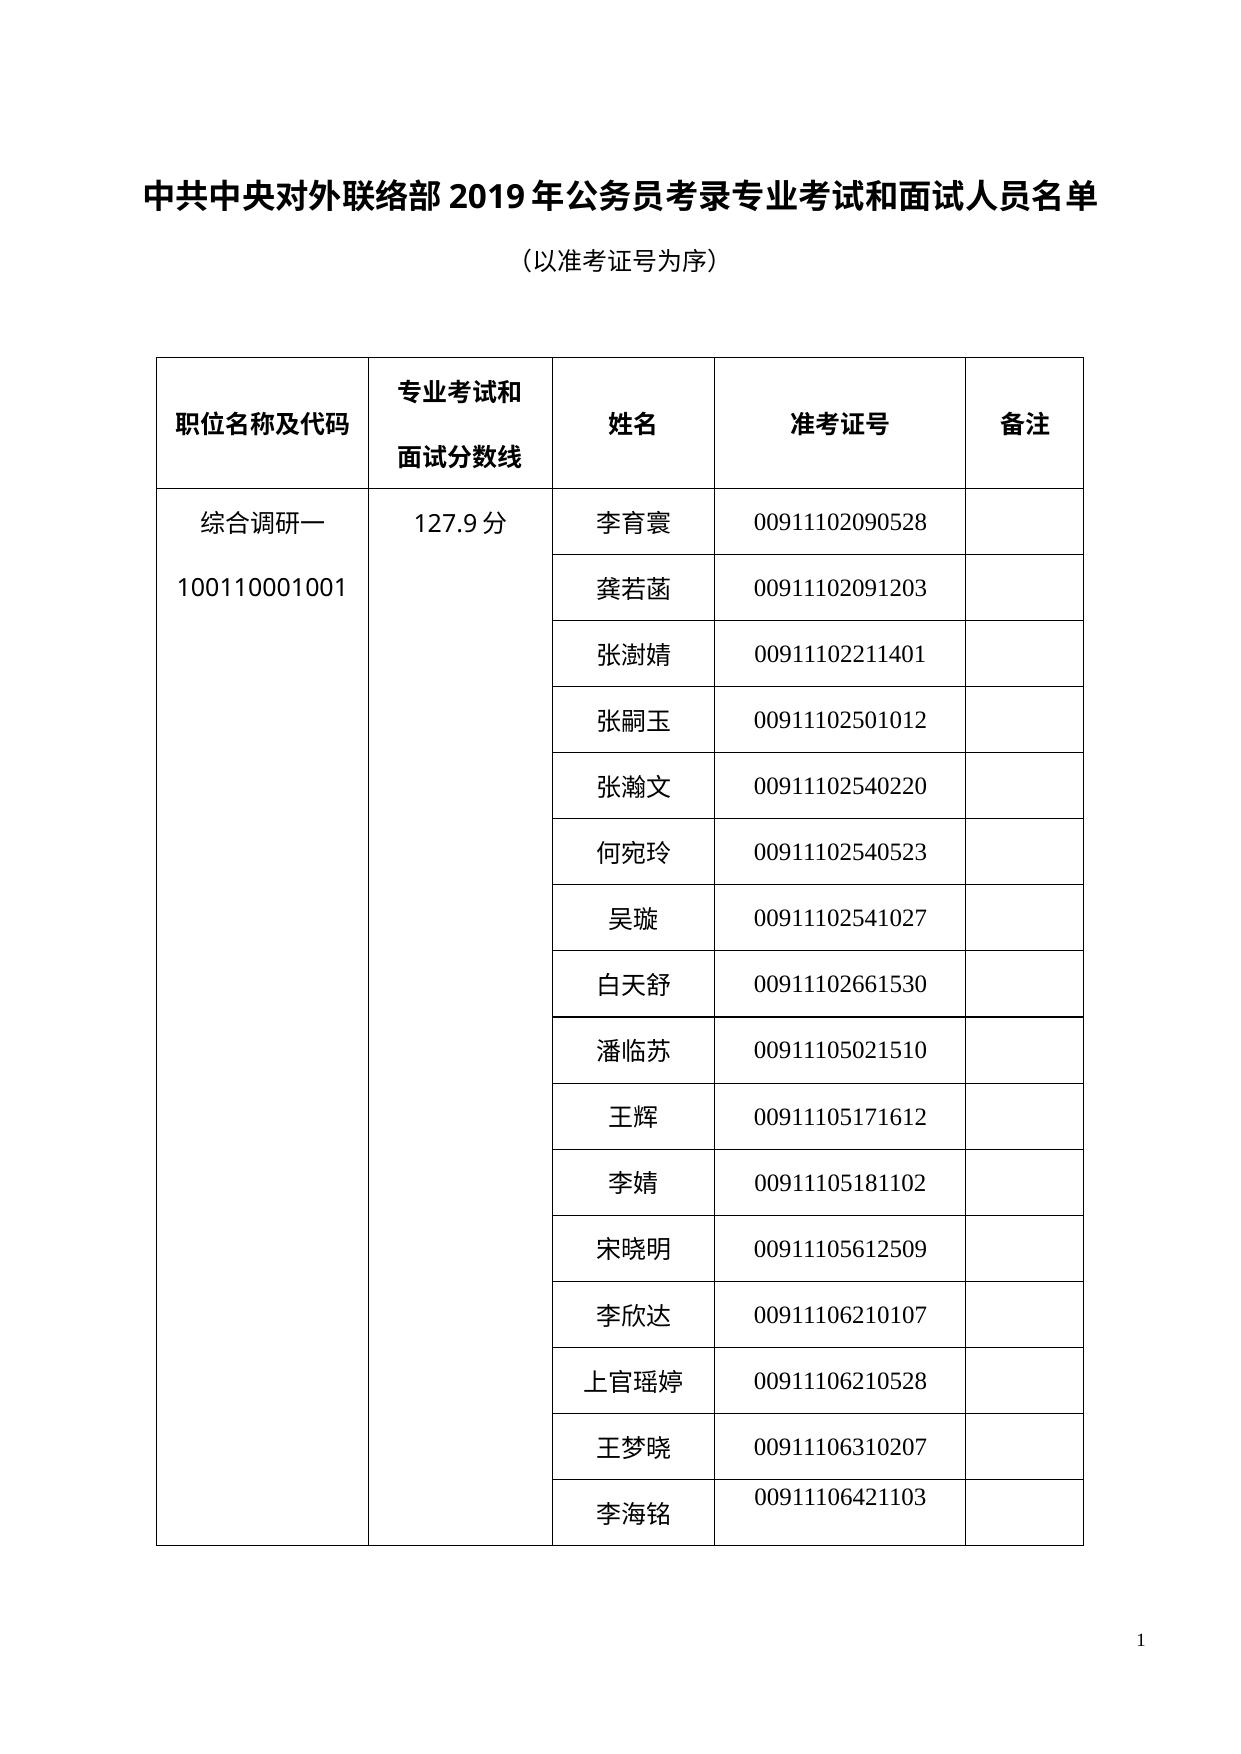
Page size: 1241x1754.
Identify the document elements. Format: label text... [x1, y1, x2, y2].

table_cell 127.9分 [369, 489, 552, 1545]
table_cell 00911102211401 [715, 621, 965, 686]
table_cell 00911106210528 [715, 1348, 965, 1413]
table_cell [966, 1282, 1083, 1347]
table_cell 李婧 [553, 1150, 714, 1214]
table_cell [966, 1414, 1083, 1479]
table_cell 何宛玲 [553, 819, 714, 884]
table_cell [966, 1480, 1083, 1545]
table_cell 上官瑶婷 [553, 1348, 714, 1413]
table_cell 00911105612509 [715, 1216, 965, 1281]
table_cell 李海铭 [553, 1480, 714, 1545]
table_header 姓名 [553, 358, 714, 488]
table_cell 白天舒 [553, 951, 714, 1016]
table_cell 00911102091203 [715, 555, 965, 620]
table_cell 00911106421103 [715, 1480, 965, 1545]
table_cell 00911105171612 [715, 1084, 965, 1148]
table_cell 00911106310207 [715, 1414, 965, 1479]
table_cell 潘临苏 [553, 1018, 714, 1082]
table_cell [966, 819, 1083, 884]
table_cell 龚若菡 [553, 555, 714, 620]
table_cell [966, 753, 1083, 818]
table_cell 综合调研一 100110001001 [157, 489, 368, 1545]
table_cell 00911102090528 [715, 489, 965, 554]
table_cell [966, 951, 1083, 1016]
table_cell [966, 555, 1083, 620]
table_cell 张嗣玉 [553, 687, 714, 752]
table_cell [966, 1084, 1083, 1148]
table_cell 00911105021510 [715, 1018, 965, 1082]
table_cell [966, 1018, 1083, 1082]
table_cell 00911102501012 [715, 687, 965, 752]
table_cell 李欣达 [553, 1282, 714, 1347]
table_cell [966, 687, 1083, 752]
table_cell 00911102661530 [715, 951, 965, 1016]
table_header 职位名称及代码 [157, 358, 368, 488]
table_cell 王辉 [553, 1084, 714, 1148]
table_cell [966, 1348, 1083, 1413]
table_cell 00911105181102 [715, 1150, 965, 1214]
table_header 专业考试和 面试分数线 [369, 358, 552, 488]
table_cell [966, 885, 1083, 950]
text 中共中央对外联络部2019年公务员考录专业考试和面试人员名单 [94, 162, 1146, 227]
table_cell 00911102541027 [715, 885, 965, 950]
table_cell 00911106210107 [715, 1282, 965, 1347]
table_cell 张澍婧 [553, 621, 714, 686]
table_header 准考证号 [715, 358, 965, 488]
table_header 备注 [966, 358, 1083, 488]
table_cell 00911102540220 [715, 753, 965, 818]
table_cell [966, 621, 1083, 686]
table_cell 吴璇 [553, 885, 714, 950]
table_cell 张瀚文 [553, 753, 714, 818]
table_cell [966, 1216, 1083, 1281]
table_cell [966, 489, 1083, 554]
table_cell 宋晓明 [553, 1216, 714, 1281]
table_cell 00911102540523 [715, 819, 965, 884]
text （以准考证号为序） [94, 227, 1146, 292]
table_cell 李育寰 [553, 489, 714, 554]
table_cell [966, 1150, 1083, 1214]
table_cell 王梦晓 [553, 1414, 714, 1479]
